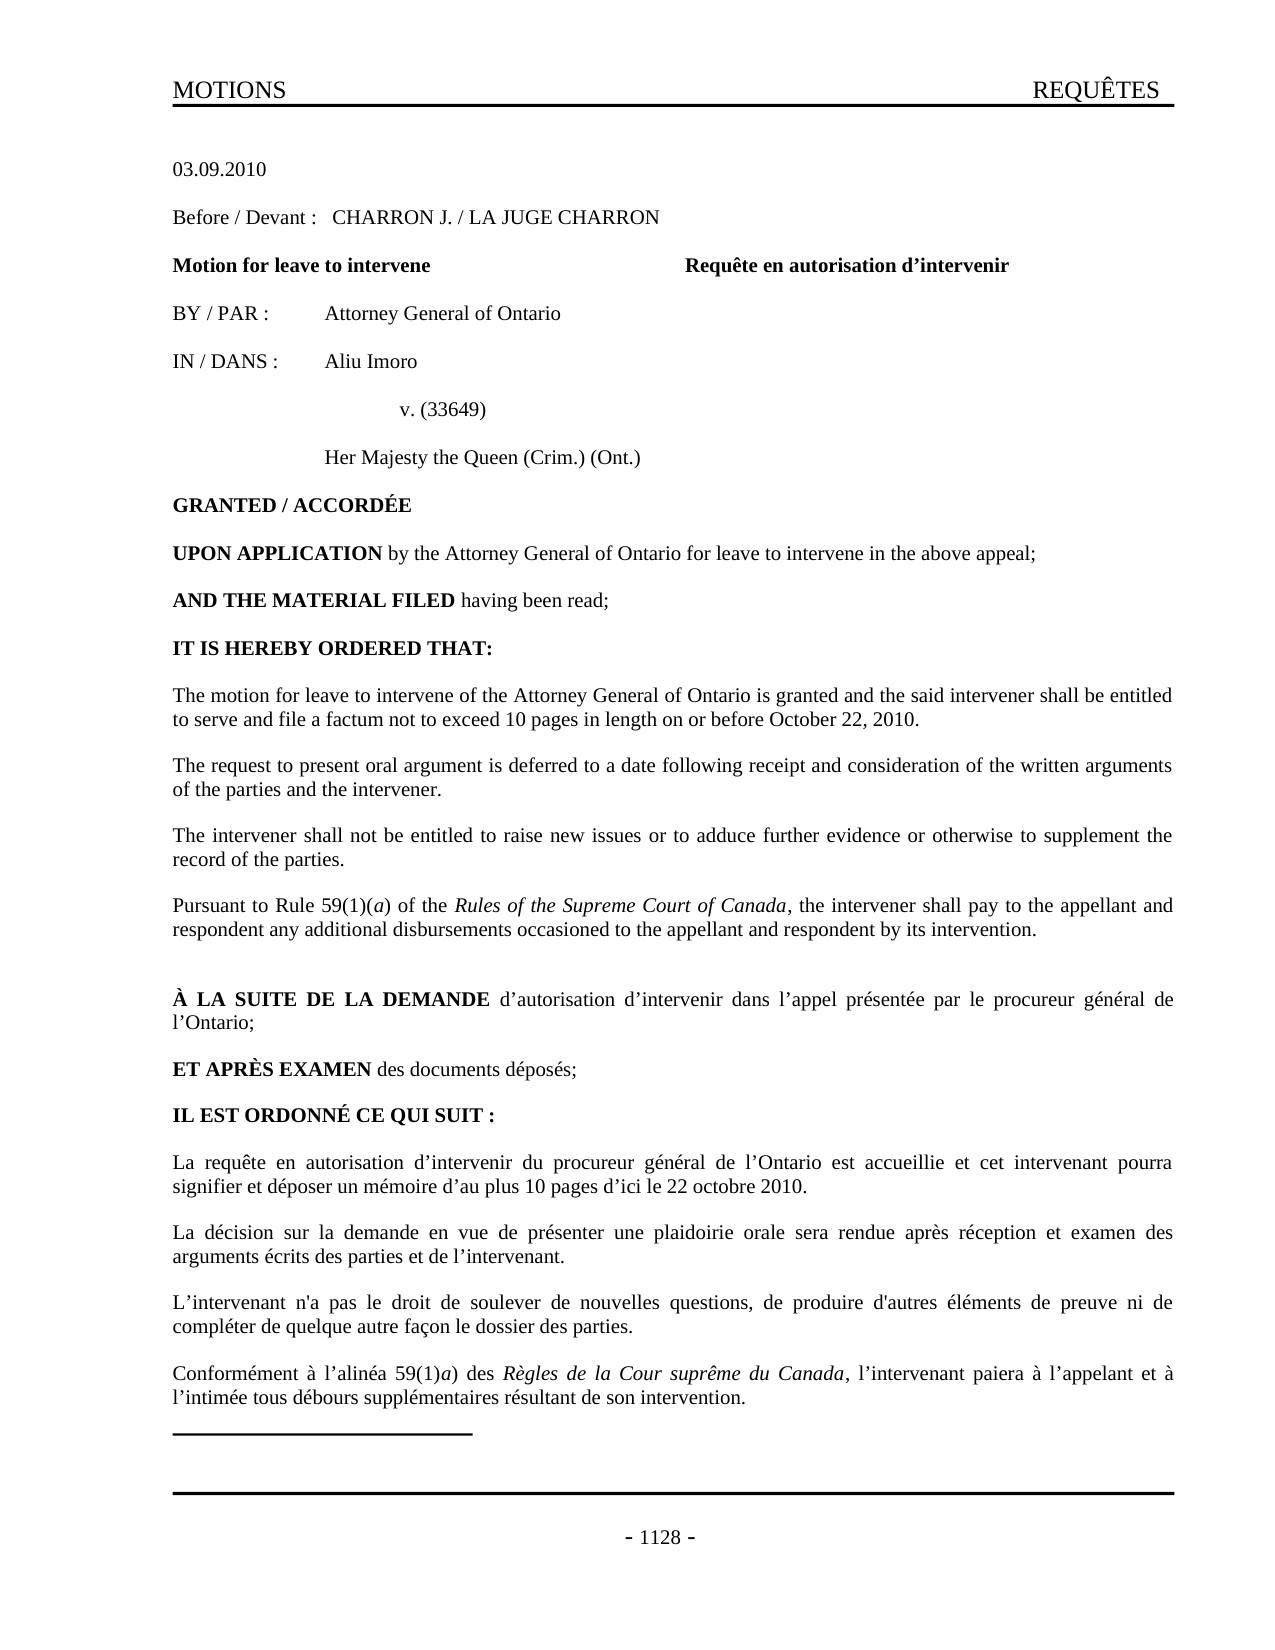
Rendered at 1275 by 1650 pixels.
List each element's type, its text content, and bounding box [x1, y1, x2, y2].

table_header BY / PAR : [161, 301, 313, 325]
text L’intervenant n'a pas le droit de soulever de nouvelles questions, de produire d'autres éléments de preuve ni de compléter de quelque autre façon le dossier des parties. [172, 1291, 1174, 1338]
text UPON APPLICATION by the Attorney General of Ontario for leave to intervene in the above appeal; [172, 542, 1174, 565]
text À LA SUITE DE LA DEMANDE d’autorisation d’intervenir dans l’appel présentée par le procureur général de l’Ontario; [172, 987, 1174, 1034]
table_header Requête en autorisation d’intervenir [674, 253, 1186, 277]
text 03.09.2010 [172, 157, 1174, 181]
table_header Attorney General of Ontario [313, 301, 669, 325]
text Conformément à l’alinéa 59(1)a) des Règles de la Cour suprême du Canada, l’intervenant paiera à l’appelant et à l’intimée tous débours supplémentaires résultant de son intervention. [172, 1361, 1174, 1409]
text IL EST ORDONNÉ CE QUI SUIT : [172, 1104, 1174, 1128]
text La requête en autorisation d’intervenir du procureur général de l’Ontario est accueillie et cet intervenant pourra signifier et déposer un mémoire d’au plus 10 pages d’ici le 22 octobre 2010. [172, 1151, 1174, 1198]
text Before / Devant : CHARRON J. / LA JUGE CHARRON [172, 205, 1174, 229]
text Pursuant to Rule 59(1)(a) of the Rules of the Supreme Court of Canada, the intervener shall pay to the appellant and respondent any additional disbursements occasioned to the appellant and respondent by its intervention. [172, 894, 1174, 941]
table_header Motion for leave to intervene [161, 253, 673, 277]
text IT IS HEREBY ORDERED THAT: [172, 636, 1174, 660]
text The motion for leave to intervene of the Attorney General of Ontario is granted and the said intervener shall be entitled to serve and file a factum not to exceed 10 pages in length on or before October 22, 2010. [172, 684, 1174, 731]
text La décision sur la demande en vue de présenter une plaidoirie orale sera rendue après réception et examen des arguments écrits des parties et de l’intervenant. [172, 1221, 1174, 1268]
text The intervener shall not be entitled to raise new issues or to adduce further evidence or otherwise to supplement the record of the parties. [172, 824, 1174, 871]
text GRANTED / ACCORDÉE [172, 493, 1174, 517]
table_header IN / DANS : [161, 349, 313, 469]
text AND THE MATERIAL FILED having been read; [172, 589, 1174, 612]
text The request to present oral argument is deferred to a date following receipt and consideration of the written arguments of the parties and the intervener. [172, 754, 1174, 801]
text ET APRÈS EXAMEN des documents déposés; [172, 1058, 1174, 1081]
table_header Aliu Imoro v. (33649) Her Majesty the Queen (Crim.) (Ont.) [313, 349, 669, 469]
